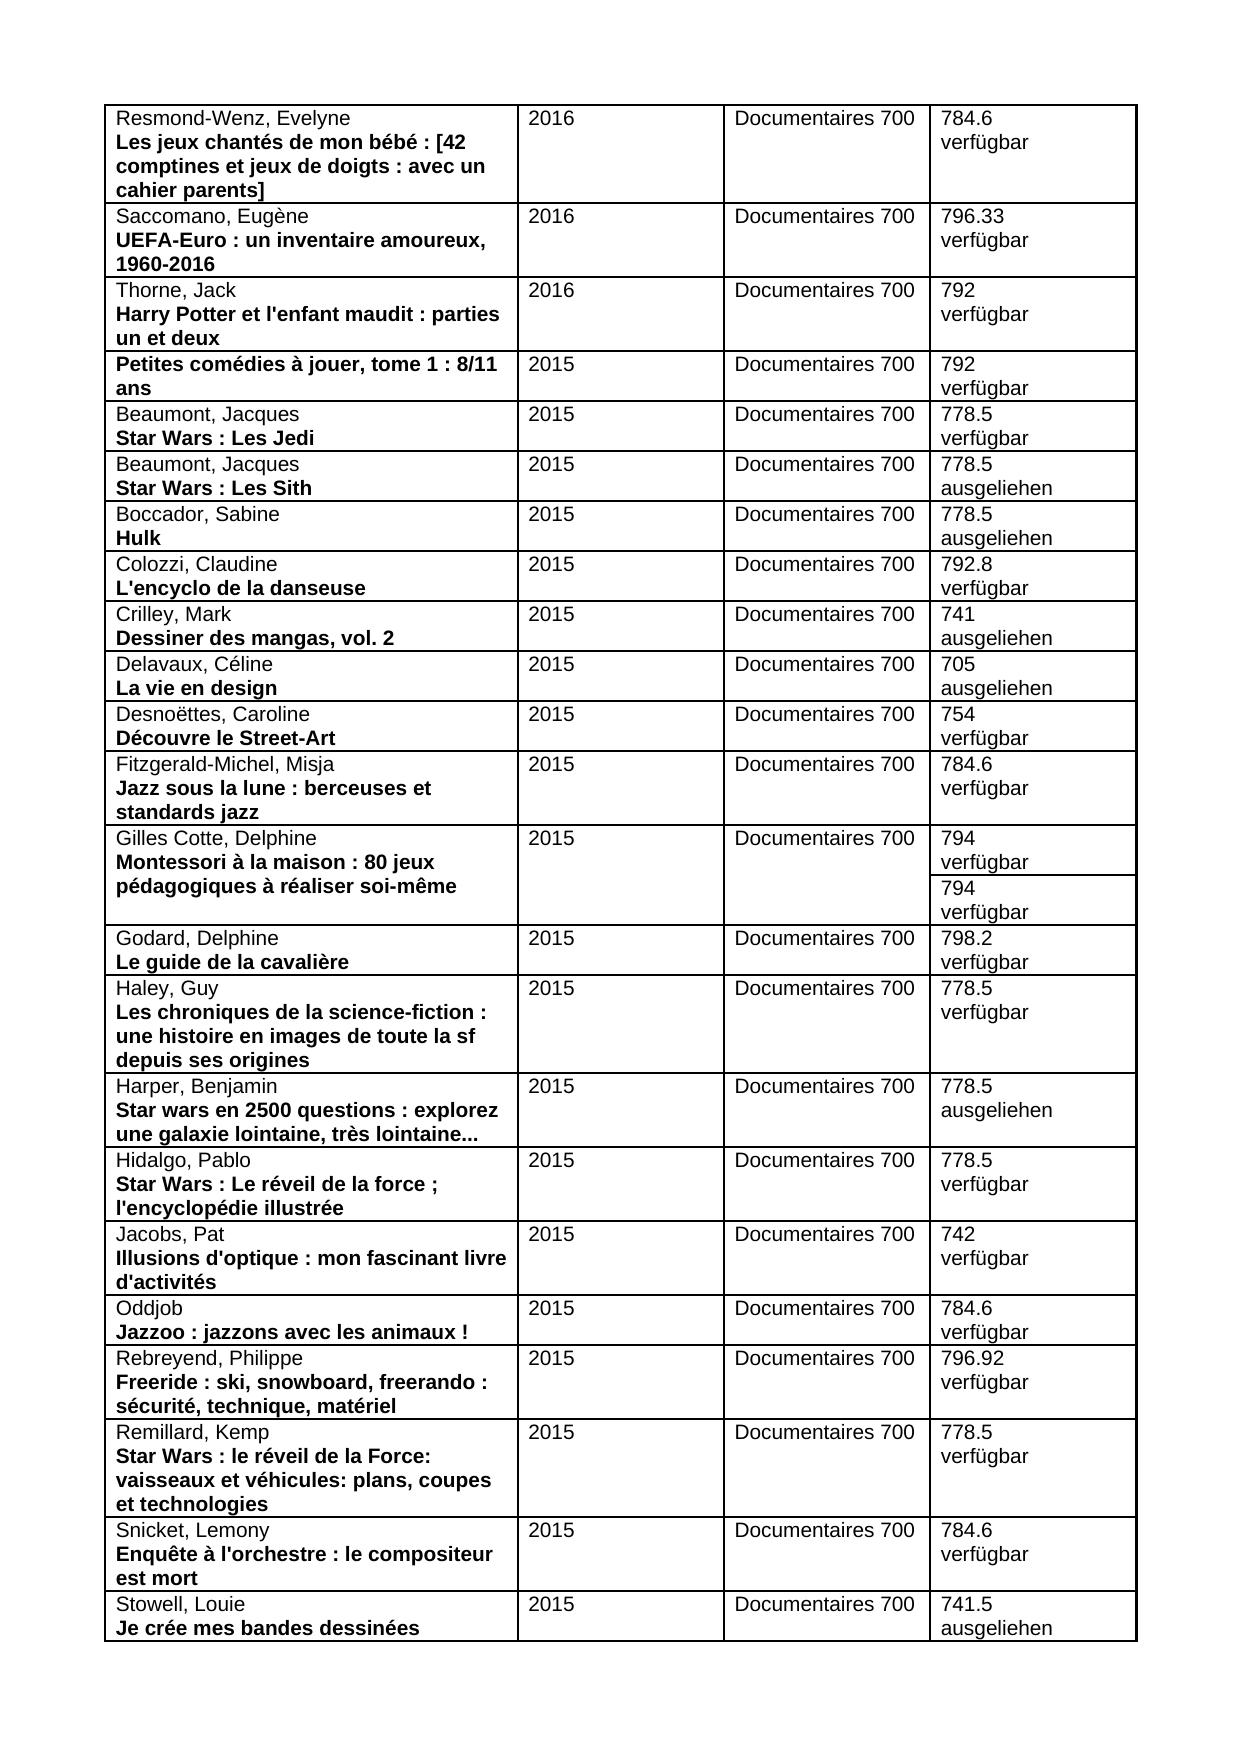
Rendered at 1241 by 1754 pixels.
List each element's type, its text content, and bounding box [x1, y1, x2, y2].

table_cell 778.5 verfügbar [931, 402, 1135, 450]
table_cell Documentaires 700 [725, 1518, 929, 1589]
table_cell 742 verfügbar [931, 1222, 1135, 1294]
table_cell Remillard, Kemp Star Wars : le réveil de la Force: vaisseaux et véhicules: plans, coupes et technologies [106, 1420, 517, 1516]
table_cell 2015 [519, 702, 723, 750]
table_cell 2015 [519, 752, 723, 824]
table_cell Desnoëttes, Caroline Découvre le Street-Art [106, 702, 517, 750]
table_cell 2015 [519, 652, 723, 700]
table_cell 778.5 verfügbar [931, 976, 1135, 1072]
table_cell 2016 [519, 278, 723, 350]
table_cell Snicket, Lemony Enquête à l'orchestre : le compositeur est mort [106, 1518, 517, 1589]
table_cell Documentaires 700 [725, 452, 929, 500]
table_cell Documentaires 700 [725, 1346, 929, 1418]
table_cell Delavaux, Céline La vie en design [106, 652, 517, 700]
table_cell 2015 [519, 1420, 723, 1516]
table_cell 741.5 ausgeliehen [931, 1592, 1135, 1639]
table_cell Crilley, Mark Dessiner des mangas, vol. 2 [106, 602, 517, 650]
table_cell Thorne, Jack Harry Potter et l'enfant maudit : parties un et deux [106, 278, 517, 350]
table_cell 784.6 verfügbar [931, 1296, 1135, 1344]
table_cell Rebreyend, Philippe Freeride : ski, snowboard, freerando : sécurité, technique, matériel [106, 1346, 517, 1418]
table_cell Documentaires 700 [725, 1592, 929, 1639]
table_cell 2016 [519, 106, 723, 202]
table_cell Gilles Cotte, Delphine Montessori à la maison : 80 jeux pédagogiques à réaliser soi-même [106, 826, 517, 924]
table_cell Documentaires 700 [725, 204, 929, 276]
table_cell Documentaires 700 [725, 106, 929, 202]
table_cell 778.5 ausgeliehen [931, 452, 1135, 500]
table_cell 778.5 verfügbar [931, 1148, 1135, 1220]
table_cell Documentaires 700 [725, 926, 929, 974]
table_cell 778.5 ausgeliehen [931, 502, 1135, 550]
table_cell Hidalgo, Pablo Star Wars : Le réveil de la force ; l'encyclopédie illustrée [106, 1148, 517, 1220]
table_cell Beaumont, Jacques Star Wars : Les Sith [106, 452, 517, 500]
table_cell 778.5 verfügbar [931, 1420, 1135, 1516]
table_cell 2015 [519, 1148, 723, 1220]
table_cell 2015 [519, 352, 723, 400]
table_cell Documentaires 700 [725, 1148, 929, 1220]
table_cell 778.5 ausgeliehen [931, 1074, 1135, 1146]
table_cell 2015 [519, 1296, 723, 1344]
table_cell 2016 [519, 204, 723, 276]
table_cell 741 ausgeliehen [931, 602, 1135, 650]
table_cell Boccador, Sabine Hulk [106, 502, 517, 550]
table_cell Harper, Benjamin Star wars en 2500 questions : explorez une galaxie lointaine, très lointaine... [106, 1074, 517, 1146]
table_cell 2015 [519, 552, 723, 600]
table_cell Documentaires 700 [725, 1074, 929, 1146]
table_cell Saccomano, Eugène UEFA-Euro : un inventaire amoureux, 1960-2016 [106, 204, 517, 276]
table_cell 2015 [519, 926, 723, 974]
table_cell Documentaires 700 [725, 1420, 929, 1516]
table_cell 2015 [519, 602, 723, 650]
table_cell 2015 [519, 1074, 723, 1146]
table_cell 796.33 verfügbar [931, 204, 1135, 276]
table_cell 2015 [519, 976, 723, 1072]
table_cell 2015 [519, 502, 723, 550]
table_cell 705 ausgeliehen [931, 652, 1135, 700]
table_cell Jacobs, Pat Illusions d'optique : mon fascinant livre d'activités [106, 1222, 517, 1294]
table_cell 784.6 verfügbar [931, 1518, 1135, 1589]
table_cell Haley, Guy Les chroniques de la science-fiction : une histoire en images de toute la sf depuis ses origines [106, 976, 517, 1072]
table_cell Documentaires 700 [725, 402, 929, 450]
table_cell Documentaires 700 [725, 752, 929, 824]
table_cell Petites comédies à jouer, tome 1 : 8/11 ans [106, 352, 517, 400]
table_cell Documentaires 700 [725, 1296, 929, 1344]
table_cell Documentaires 700 [725, 602, 929, 650]
table_cell Beaumont, Jacques Star Wars : Les Jedi [106, 402, 517, 450]
table_cell 2015 [519, 452, 723, 500]
table_cell Documentaires 700 [725, 976, 929, 1072]
table_cell 792.8 verfügbar [931, 552, 1135, 600]
table_cell Documentaires 700 [725, 552, 929, 600]
table_cell Documentaires 700 [725, 1222, 929, 1294]
table_cell Documentaires 700 [725, 652, 929, 700]
table_cell 792 verfügbar [931, 278, 1135, 350]
table_cell 2015 [519, 826, 723, 924]
table_cell 2015 [519, 402, 723, 450]
table_cell Documentaires 700 [725, 502, 929, 550]
table_cell 754 verfügbar [931, 702, 1135, 750]
table_cell Documentaires 700 [725, 826, 929, 924]
table_cell Resmond-Wenz, Evelyne Les jeux chantés de mon bébé : [42 comptines et jeux de doigts : avec un cahier parents] [106, 106, 517, 202]
table_cell 794 verfügbar [931, 826, 1135, 874]
table_cell Documentaires 700 [725, 352, 929, 400]
table_cell 792 verfügbar [931, 352, 1135, 400]
table_cell 784.6 verfügbar [931, 752, 1135, 824]
table_cell 2015 [519, 1592, 723, 1639]
table_cell 796.92 verfügbar [931, 1346, 1135, 1418]
table_cell Fitzgerald-Michel, Misja Jazz sous la lune : berceuses et standards jazz [106, 752, 517, 824]
table_cell Documentaires 700 [725, 702, 929, 750]
table_cell 2015 [519, 1222, 723, 1294]
table_cell Godard, Delphine Le guide de la cavalière [106, 926, 517, 974]
table_cell Colozzi, Claudine L'encyclo de la danseuse [106, 552, 517, 600]
table_cell 2015 [519, 1518, 723, 1589]
table_cell Oddjob Jazzoo : jazzons avec les animaux ! [106, 1296, 517, 1344]
table_cell Stowell, Louie Je crée mes bandes dessinées [106, 1592, 517, 1639]
table_cell 2015 [519, 1346, 723, 1418]
table_cell 784.6 verfügbar [931, 106, 1135, 202]
table_cell Documentaires 700 [725, 278, 929, 350]
table_cell 794 verfügbar [931, 876, 1135, 924]
table_cell 798.2 verfügbar [931, 926, 1135, 974]
